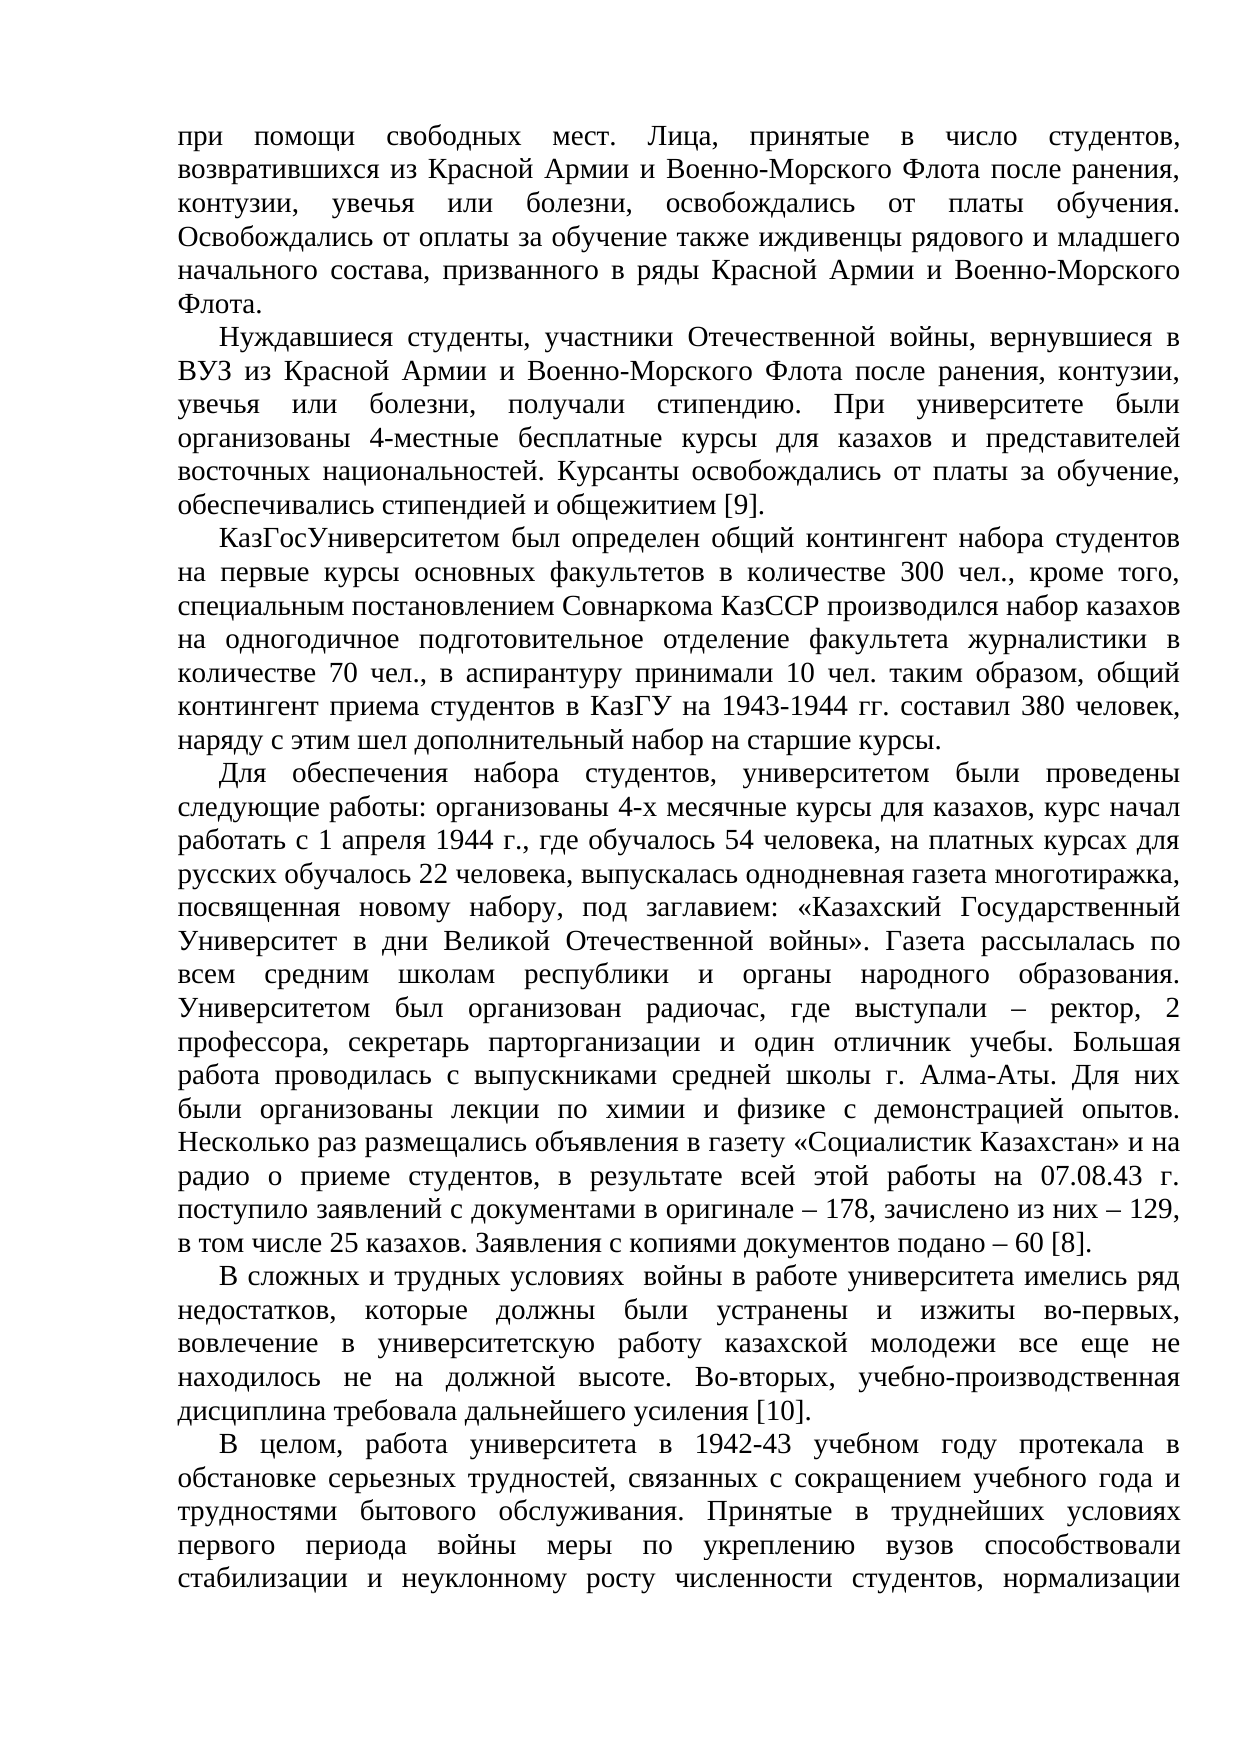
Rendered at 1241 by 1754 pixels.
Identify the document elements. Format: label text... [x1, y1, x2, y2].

text КазГосУниверситетом был определен общий контингент набора студентов на первые курсы основных факультетов в количестве 300 чел., кроме того, специальным постановлением Совнаркома КазССР производился набор казахов на одногодичное подготовительное отделение факультета журналистики в количестве 70 чел., в аспирантуру принимали 10 чел. таким образом, общий контингент приема студентов в КазГУ на 1943-1944 гг. составил 380 человек, наряду с этим шел дополнительный набор на старшие курсы. [177, 521, 1181, 755]
text Для обеспечения набора студентов, университетом были проведены следующие работы: организованы 4-х месячные курсы для казахов, курс начал работать с 1 апреля 1944 г., где обучалось 54 человека, на платных курсах для русских обучалось 22 человека, выпускалась однодневная газета многотиражка, посвященная новому набору, под заглавием: «Казахский Государственный Университет в дни Великой Отечественной войны». Газета рассылалась по всем средним школам республики и органы народного образования. Университетом был организован радиочас, где выступали – ректор, 2 профессора, секретарь парторганизации и один отличник учебы. Большая работа проводилась с выпускниками средней школы г. Алма-Аты. Для них были организованы лекции по химии и физике с демонстрацией опытов. Несколько раз размещались объявления в газету «Социалистик Казахстан» и на радио о приеме студентов, в результате всей этой работы на 07.08.43 г. поступило заявлений с документами в оригинале – 178, зачислено из них – 129, в том числе 25 казахов. Заявления с копиями документов подано – 60 [8]. [177, 755, 1181, 1258]
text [177, 118, 1181, 319]
text Нуждавшиеся студенты, участники Отечественной войны, вернувшиеся в ВУЗ из Красной Армии и Военно-Морского Флота после ранения, контузии, увечья или болезни, получали стипендию. При университете были организованы 4-местные бесплатные курсы для казахов и представителей восточных национальностей. Курсанты освобождались от платы за обучение, обеспечивались стипендией и общежитием [9]. [177, 319, 1181, 521]
text В сложных и трудных условиях войны в работе университета имелись ряд недостатков, которые должны были устранены и изжиты во-первых, вовлечение в университетскую работу казахской молодежи все еще не находилось не на должной высоте. Во-вторых, учебно-производственная дисциплина требовала дальнейшего усиления [10]. [177, 1258, 1181, 1426]
